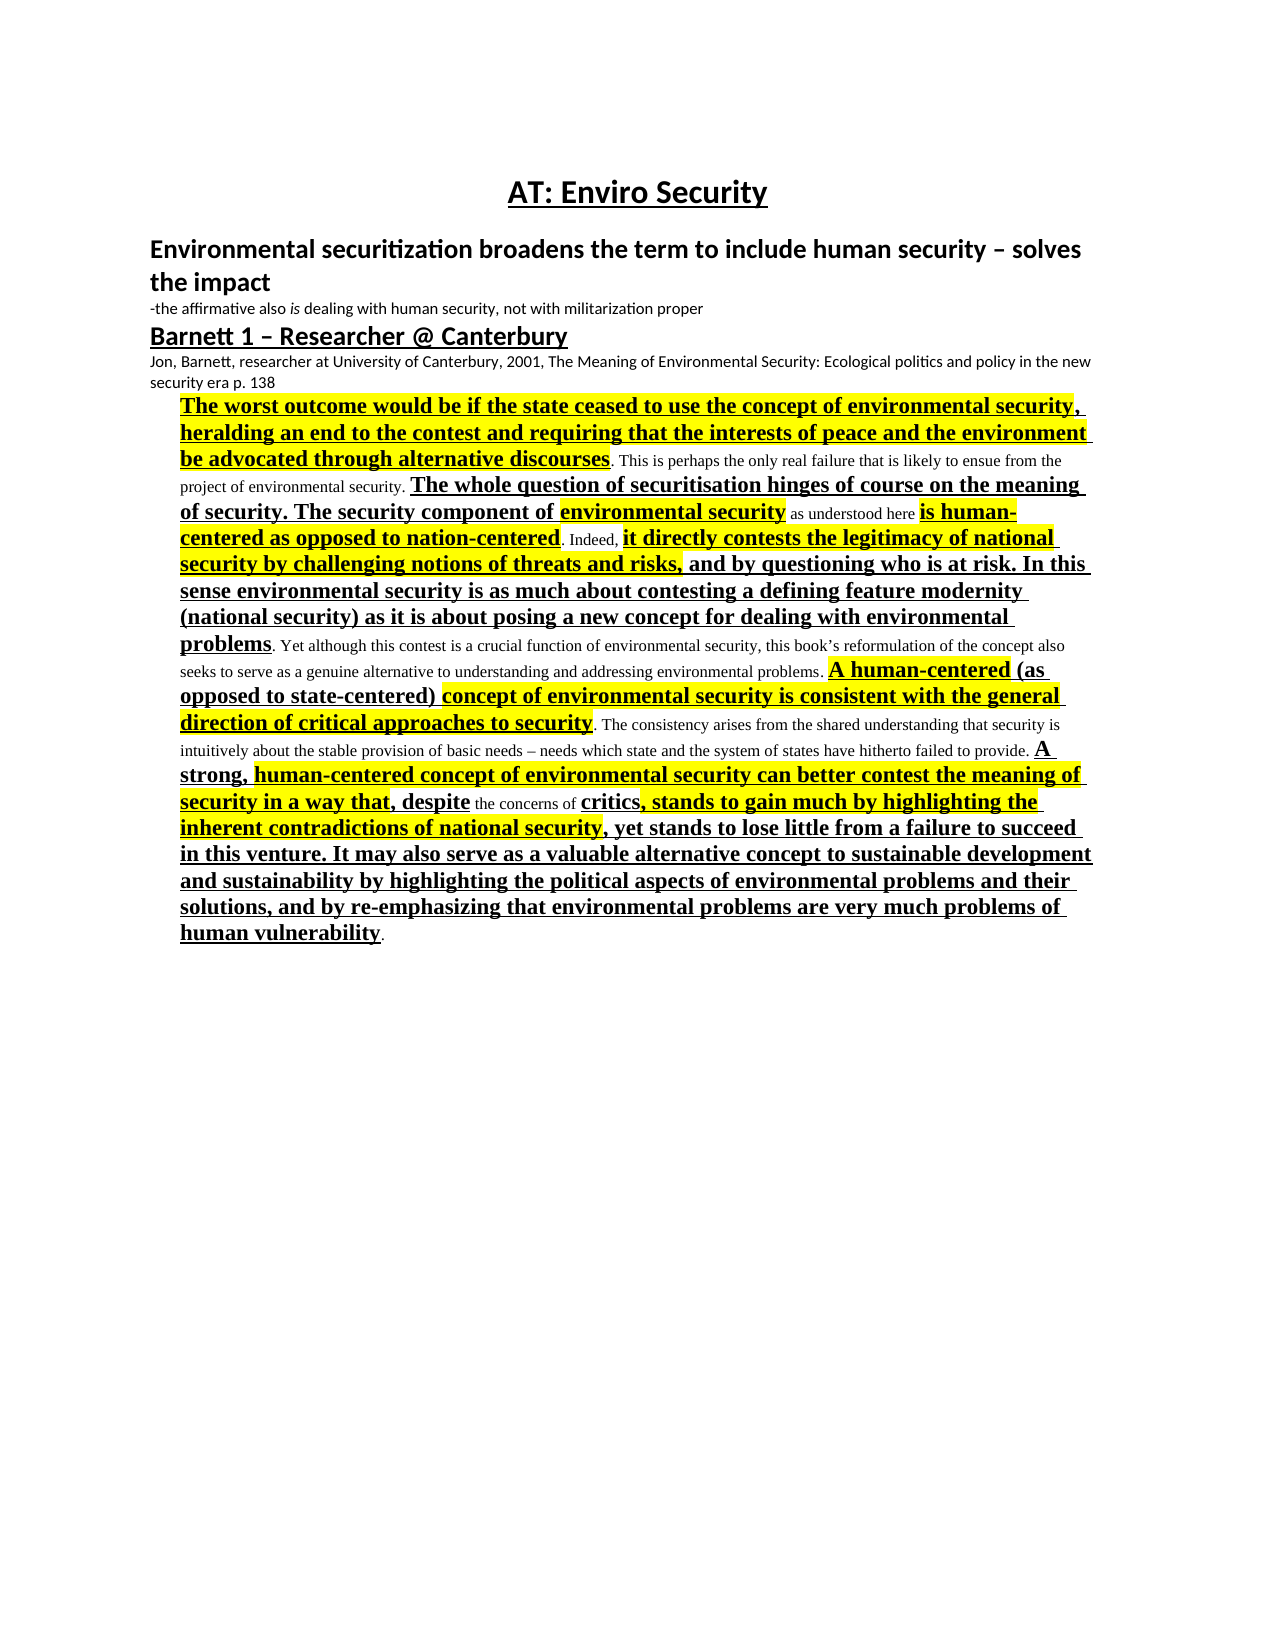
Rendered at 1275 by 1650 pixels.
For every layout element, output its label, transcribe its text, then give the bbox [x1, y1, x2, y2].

text Barnett 1 – Researcher @ Canterbury [150, 319, 1125, 352]
text -the affirmative also is dealing with human security, not with militarization proper [150, 298, 1125, 319]
subtitle AT: Enviro Security [150, 171, 1125, 212]
subtitle Environmental securitization broadens the term to include human security – solves the impact [150, 232, 1125, 298]
text Jon, Barnett, researcher at University of Canterbury, 2001, The Meaning of Environmental Security: Ecological politics and policy in the new security era p. 138 [150, 352, 1125, 392]
text The worst outcome would be if the state ceased to use the concept of environmental security, heralding an end to the contest and requiring that the interests of peace and the environment be advocated through alternative discourses. This is perhaps the only real failure that is likely to ensue from the project of environmental security. The whole question of securitisation hinges of course on the meaning of security. The security component of environmental security as understood here is human-centered as opposed to nation-centered. Indeed, it directly contests the legitimacy of national security by challenging notions of threats and risks, and by questioning who is at risk. In this sense environmental security is as much about contesting a defining feature modernity (national security) as it is about posing a new concept for dealing with environmental problems. Yet although this contest is a crucial function of environmental security, this book’s reformulation of the concept also seeks to serve as a genuine alternative to understanding and addressing environmental problems. A human-centered (as opposed to state-centered) concept of environmental security is consistent with the general direction of critical approaches to security. The consistency arises from the shared understanding that security is intuitively about the stable provision of basic needs – needs which state and the system of states have hitherto failed to provide. A strong, human-centered concept of environmental security can better contest the meaning of security in a way that, despite the concerns of critics, stands to gain much by highlighting the inherent contradictions of national security, yet stands to lose little from a failure to succeed in this venture. It may also serve as a valuable alternative concept to sustainable development and sustainability by highlighting the political aspects of environmental problems and their solutions, and by re-emphasizing that environmental problems are very much problems of human vulnerability. [180, 392, 1095, 946]
